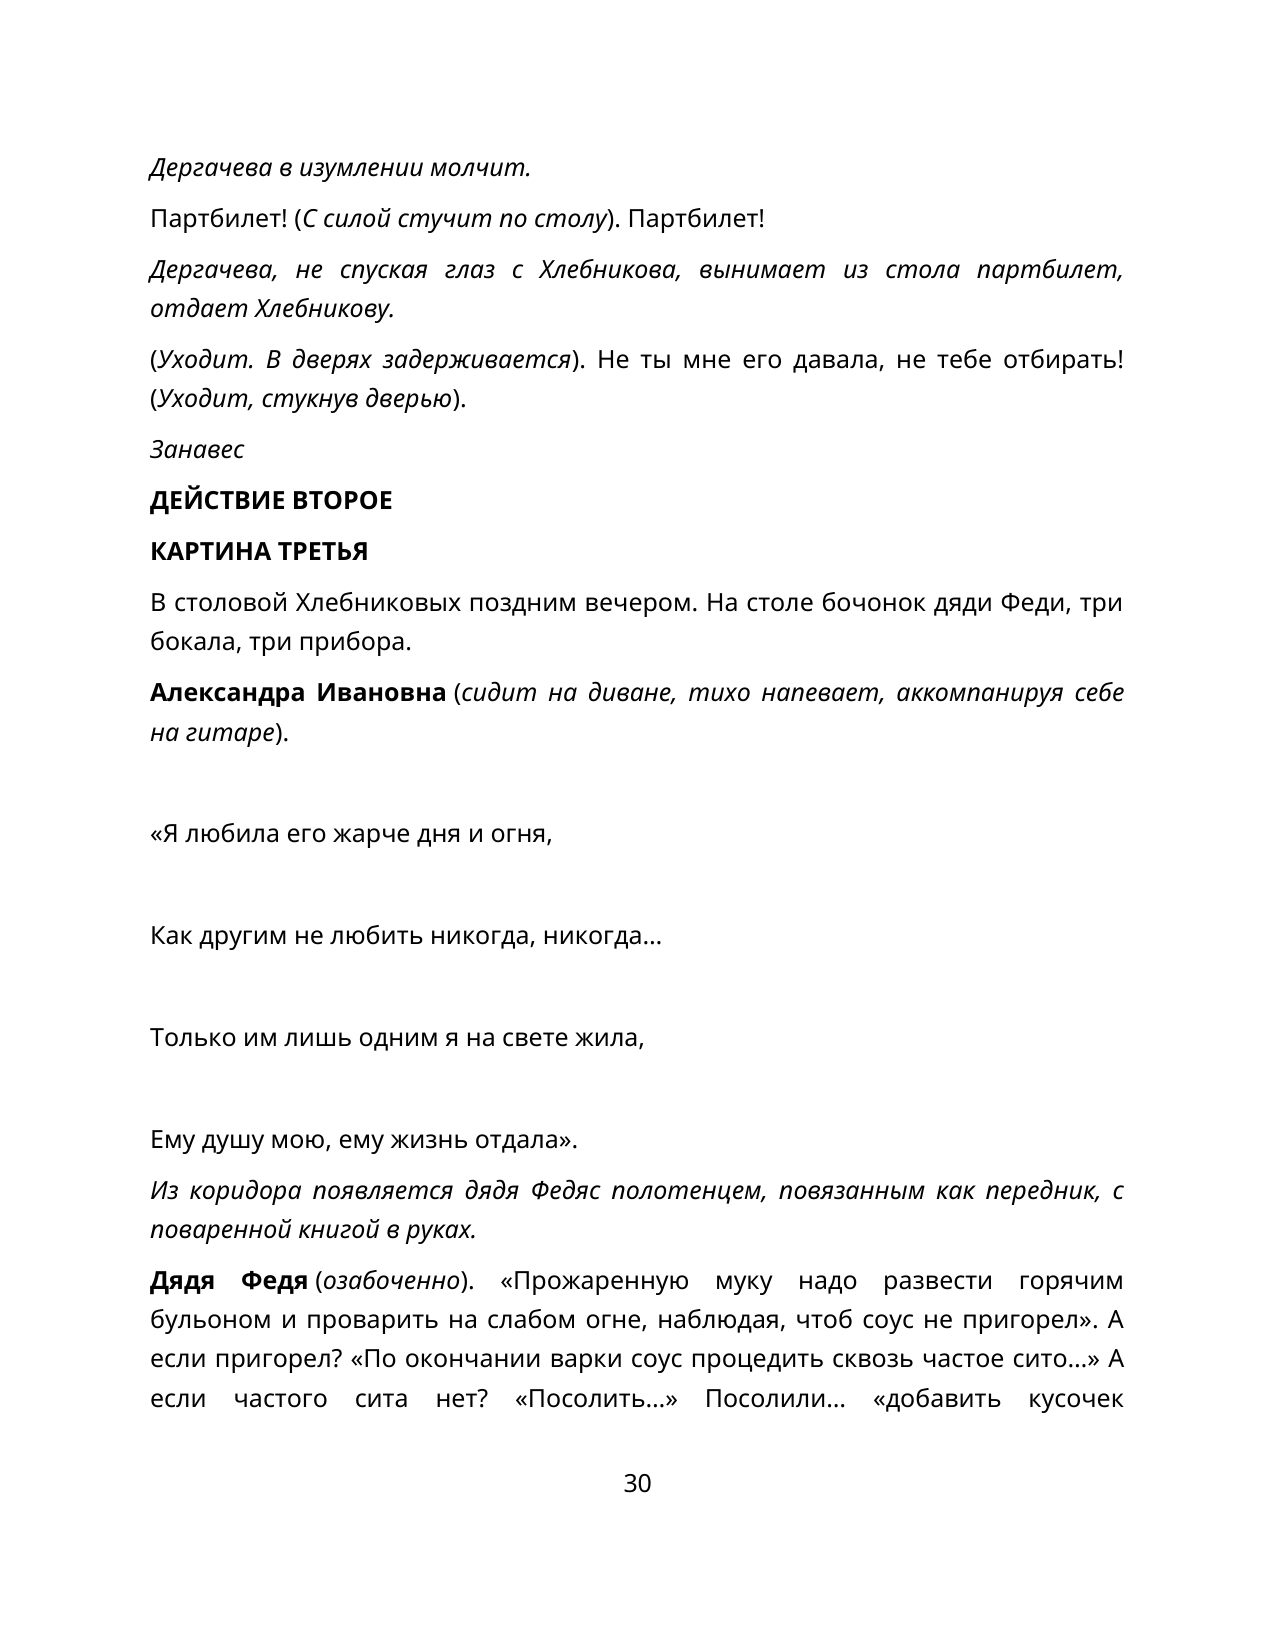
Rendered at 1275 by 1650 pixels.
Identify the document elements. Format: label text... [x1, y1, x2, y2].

text В столовой Хлебниковых поздним вечером. На столе бочонок дяди Феди, три бокала, три прибора. [150, 585, 1125, 658]
text Дергачева в изумлении молчит. [150, 150, 1125, 184]
text (Уходит. В дверях задерживается). Не ты мне его давала, не тебе отбирать! (Уходит, стукнув дверью). [150, 342, 1125, 415]
text «Я любила его жарче дня и огня, [150, 816, 1125, 850]
text Из коридора появляется дядя Федяс полотенцем, повязанным как передник, с поваренной книгой в руках. [150, 1173, 1125, 1246]
text Партбилет! (С силой стучит по столу). Партбилет! [150, 201, 1125, 235]
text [150, 1263, 1125, 1414]
text Александра Ивановна (сидит на диване, тихо напевает, аккомпанируя себе на гитаре). [150, 675, 1125, 748]
text ДЕЙСТВИЕ ВТОРОЕ [150, 483, 1125, 517]
text Как другим не любить никогда, никогда… [150, 918, 1125, 952]
text Дергачева, не спуская глаз с Хлебникова, вынимает из стола партбилет, отдает Хлебникову. [150, 252, 1125, 325]
text Только им лишь одним я на свете жила, [150, 1020, 1125, 1054]
text Занавес [150, 432, 1125, 466]
text Ему душу мою, ему жизнь отдала». [150, 1122, 1125, 1156]
text КАРТИНА ТРЕТЬЯ [150, 534, 1125, 568]
